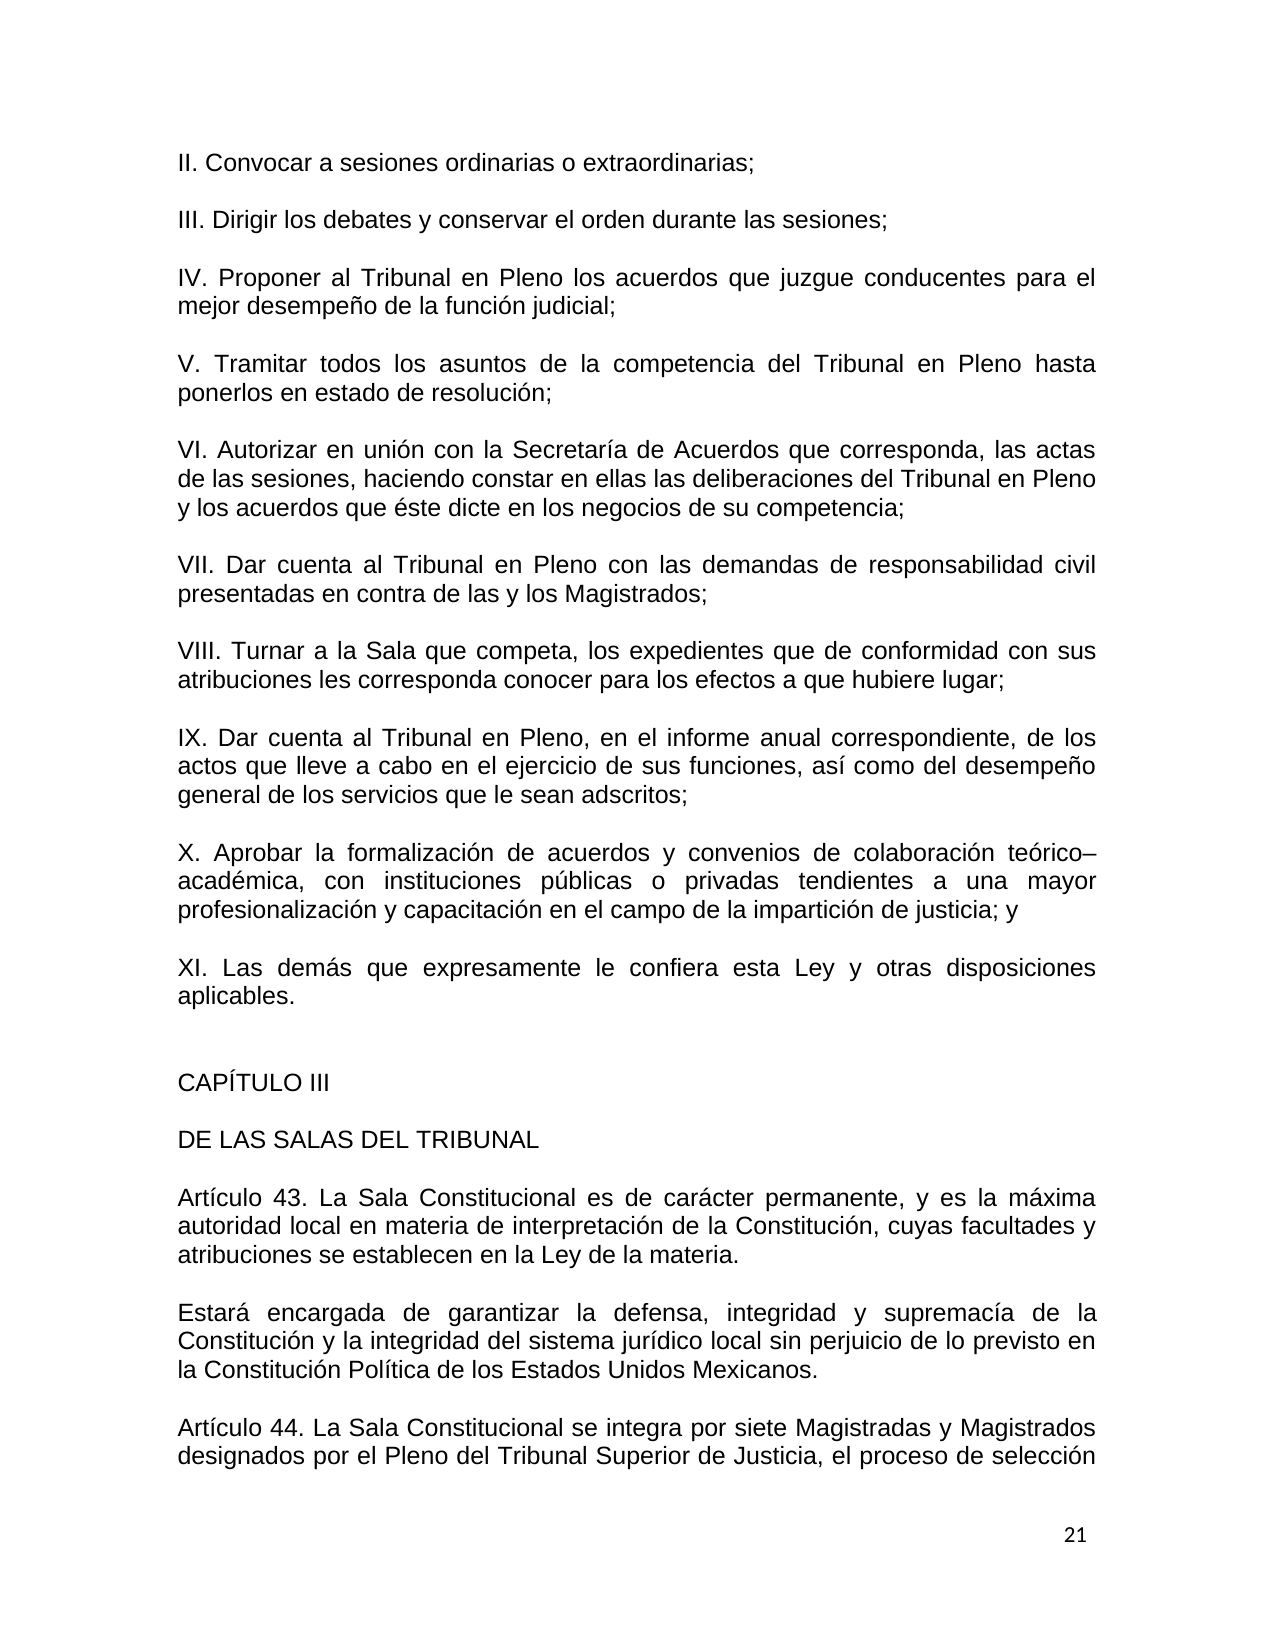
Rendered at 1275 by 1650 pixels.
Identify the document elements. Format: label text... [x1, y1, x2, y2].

text X. Aprobar la formalización de acuerdos y convenios de colaboración teórico–académica, con instituciones públicas o privadas tendientes a una mayor profesionalización y capacitación en el campo de la impartición de justicia; y [177, 838, 1098, 924]
text DE LAS SALAS DEL TRIBUNAL [177, 1125, 1098, 1154]
text Estará encargada de garantizar la defensa, integridad y supremacía de la Constitución y la integridad del sistema jurídico local sin perjuicio de lo previsto en la Constitución Política de los Estados Unidos Mexicanos. [177, 1298, 1098, 1384]
text CAPÍTULO III [177, 1068, 1098, 1096]
text VIII. Turnar a la Sala que competa, los expedientes que de conformidad con sus atribuciones les corresponda conocer para los efectos a que hubiere lugar; [177, 636, 1098, 694]
text IV. Proponer al Tribunal en Pleno los acuerdos que juzgue conducentes para el mejor desempeño de la función judicial; [177, 263, 1098, 320]
text VI. Autorizar en unión con la Secretaría de Acuerdos que corresponda, las actas de las sesiones, haciendo constar en ellas las deliberaciones del Tribunal en Pleno y los acuerdos que éste dicte en los negocios de su competencia; [177, 435, 1098, 521]
text IX. Dar cuenta al Tribunal en Pleno, en el informe anual correspondiente, de los actos que lleve a cabo en el ejercicio de sus funciones, así como del desempeño general de los servicios que le sean adscritos; [177, 723, 1098, 809]
text XI. Las demás que expresamente le confiera esta Ley y otras disposiciones aplicables. [177, 953, 1098, 1010]
text Artículo 43. La Sala Constitucional es de carácter permanente, y es la máxima autoridad local en materia de interpretación de la Constitución, cuyas facultades y atribuciones se establecen en la Ley de la materia. [177, 1183, 1098, 1269]
text VII. Dar cuenta al Tribunal en Pleno con las demandas de responsabilidad civil presentadas en contra de las y los Magistrados; [177, 550, 1098, 608]
text V. Tramitar todos los asuntos de la competencia del Tribunal en Pleno hasta ponerlos en estado de resolución; [177, 349, 1098, 406]
text II. Convocar a sesiones ordinarias o extraordinarias; [177, 148, 1098, 176]
text III. Dirigir los debates y conservar el orden durante las sesiones; [177, 205, 1098, 234]
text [177, 1413, 1098, 1470]
